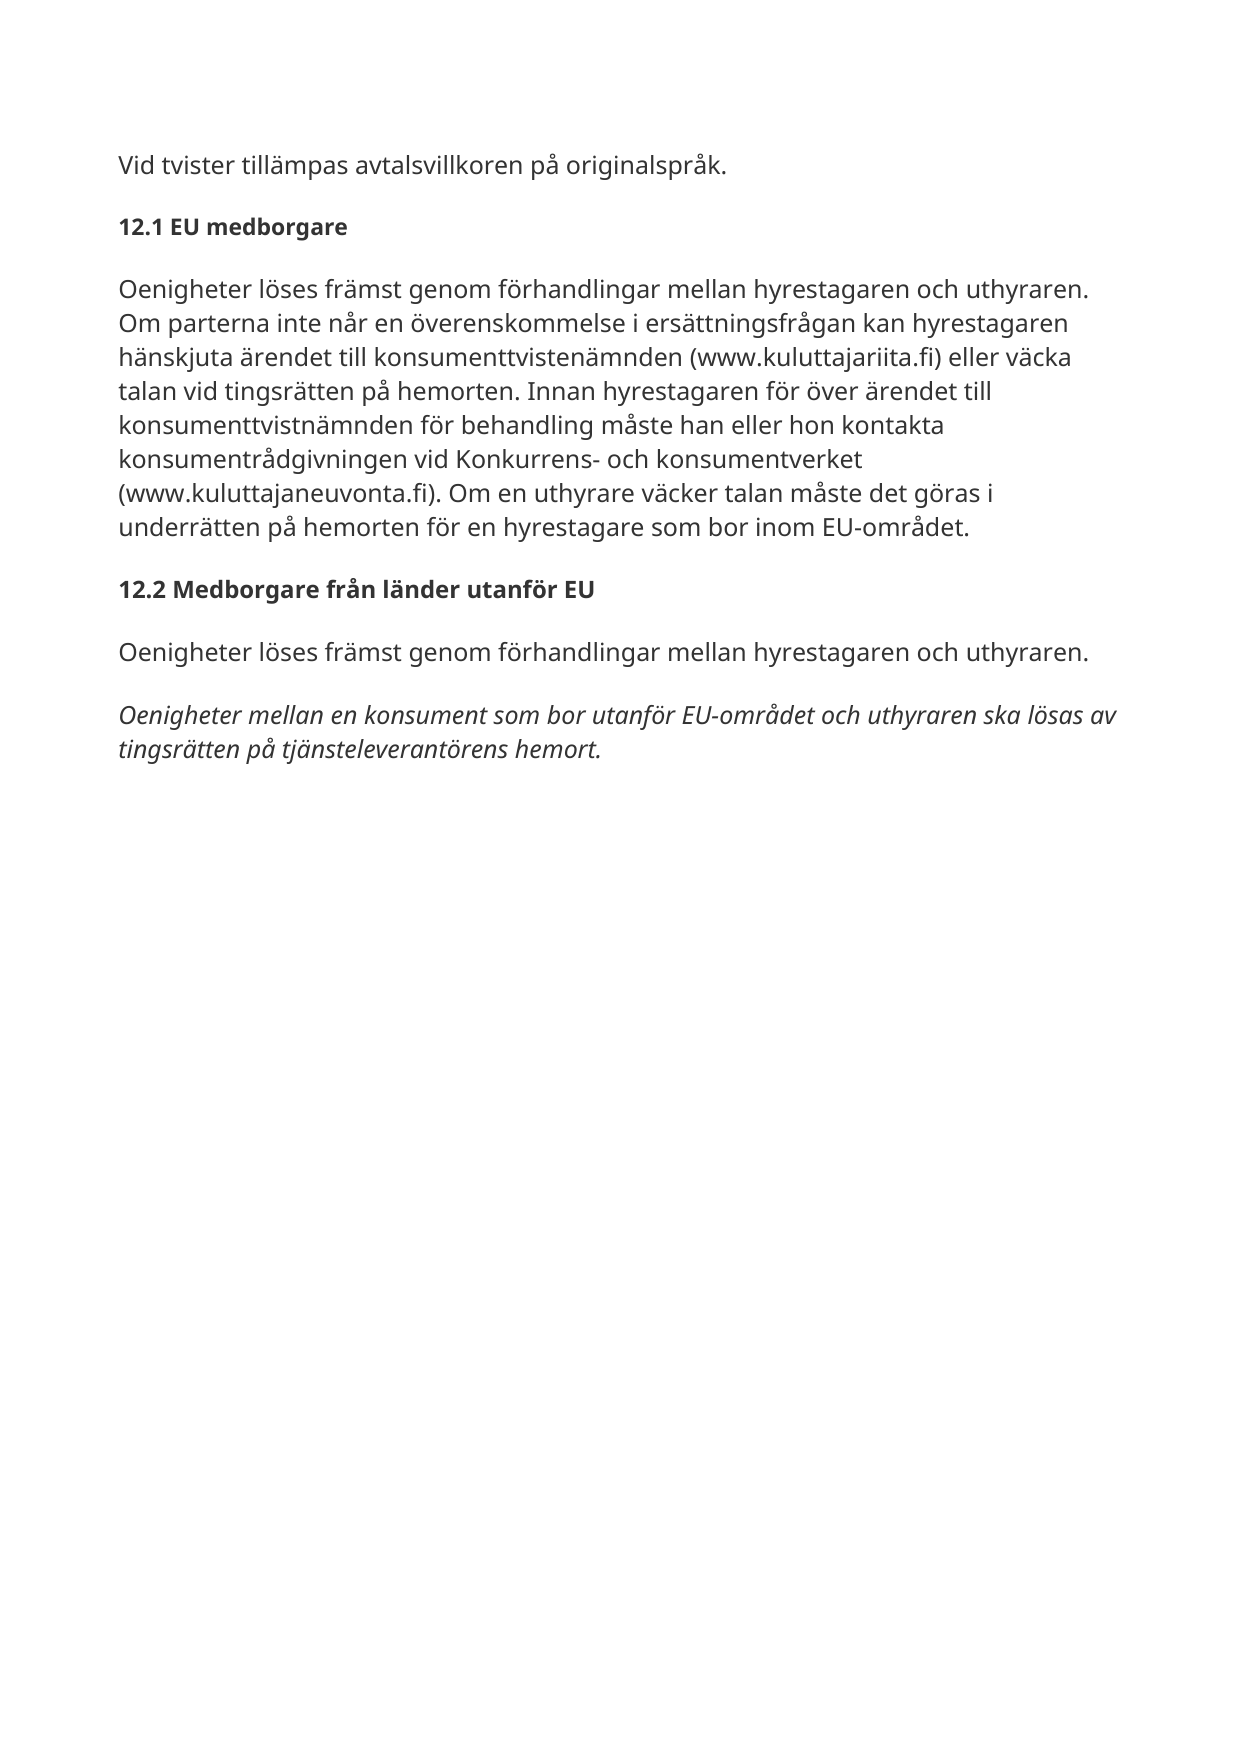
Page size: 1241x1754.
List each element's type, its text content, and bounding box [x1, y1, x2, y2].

text 12.1 EU medborgare [118, 211, 1122, 242]
text Oenigheter mellan en konsument som bor utanför EU-området och uthyraren ska lösas av tingsrätten på tjänsteleverantörens hemort. [118, 698, 1122, 766]
text 12.2 Medborgare från länder utanför EU [118, 573, 1122, 606]
text Vid tvister tillämpas avtalsvillkoren på originalspråk. [118, 148, 1122, 182]
text Oenigheter löses främst genom förhandlingar mellan hyrestagaren och uthyraren. [118, 635, 1122, 669]
text Oenigheter löses främst genom förhandlingar mellan hyrestagaren och uthyraren. Om parterna inte når en överenskommelse i ersättningsfrågan kan hyrestagaren hänskjuta ärendet till konsumenttvistenämnden (www.kuluttajariita.fi) eller väcka talan vid tingsrätten på hemorten. Innan hyrestagaren för över ärendet till konsumenttvistnämnden för behandling måste han eller hon kontakta konsumentrådgivningen vid Konkurrens- och konsumentverket (www.kuluttajaneuvonta.fi). Om en uthyrare väcker talan måste det göras i underrätten på hemorten för en hyrestagare som bor inom EU-området. [118, 271, 1122, 544]
